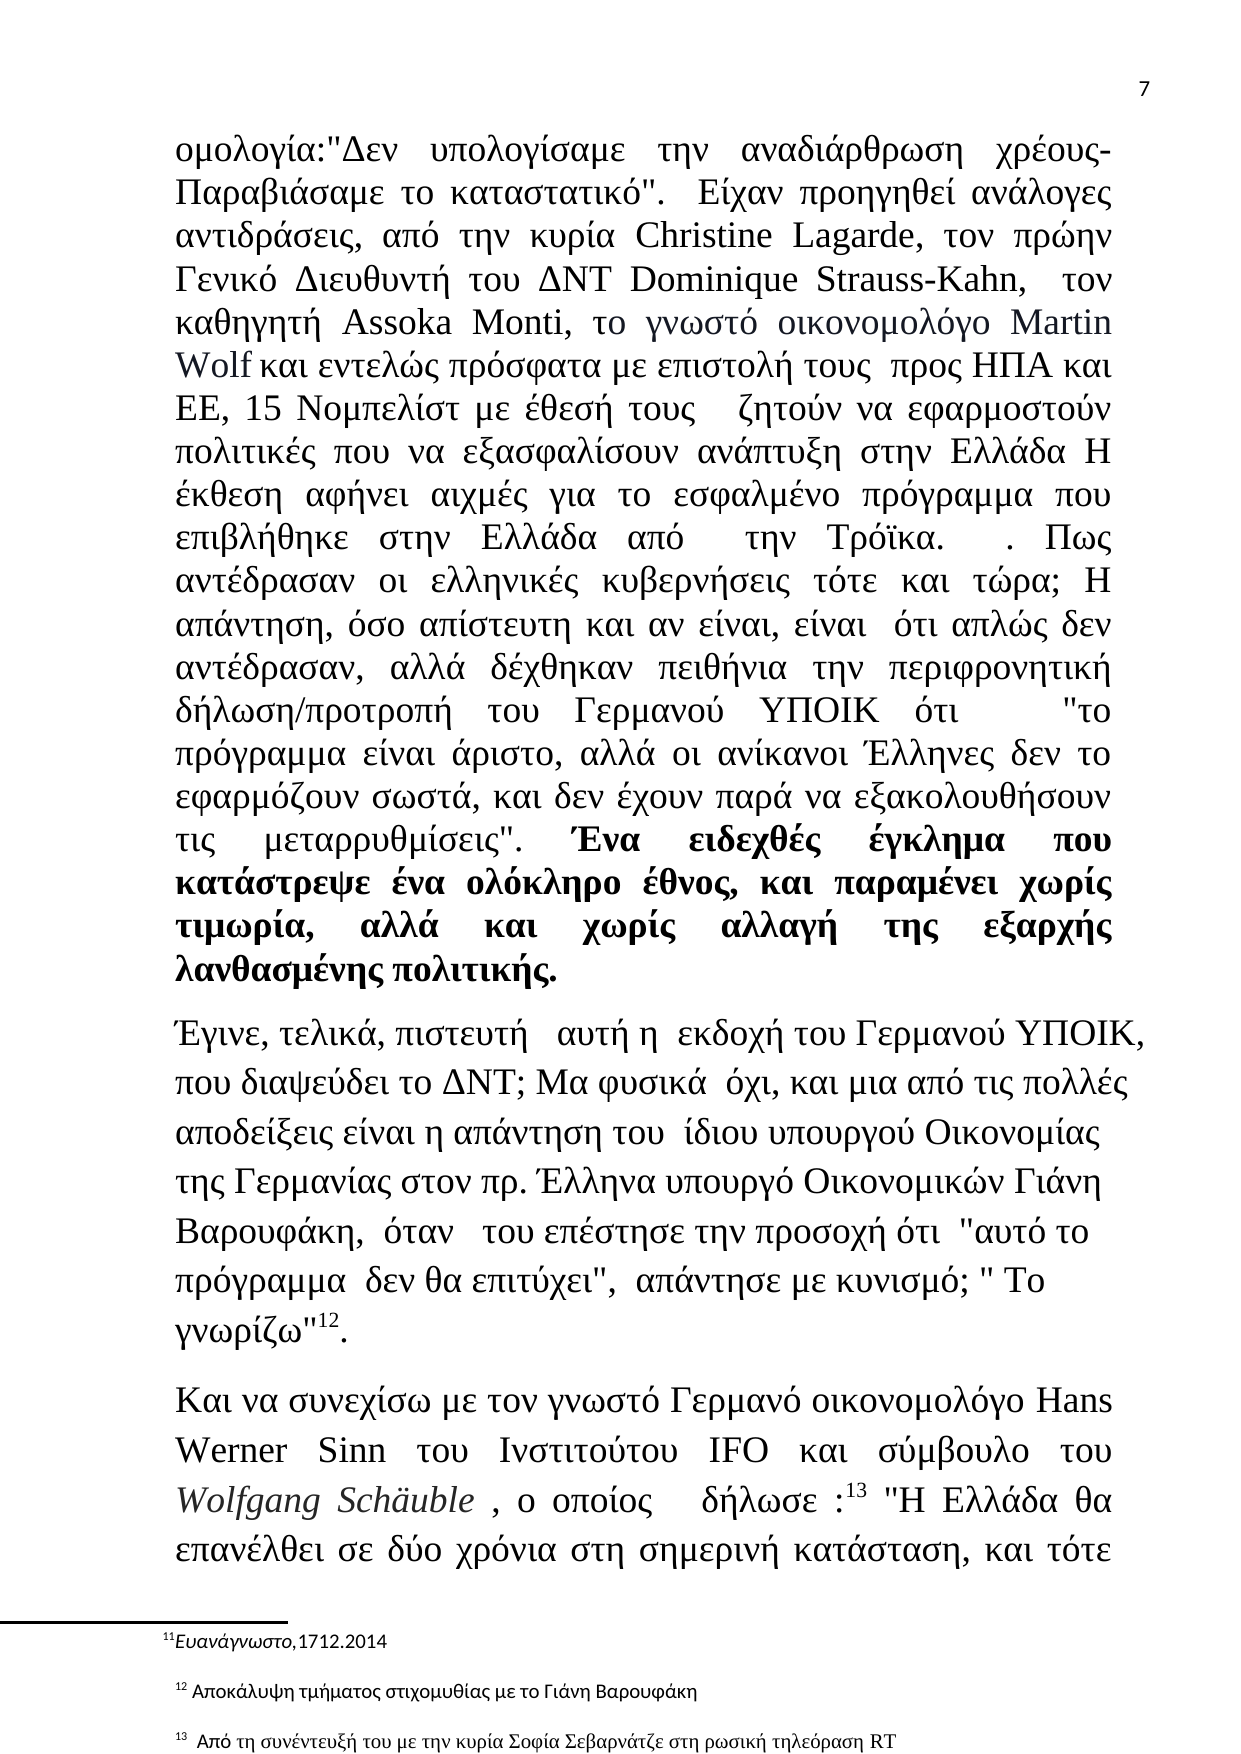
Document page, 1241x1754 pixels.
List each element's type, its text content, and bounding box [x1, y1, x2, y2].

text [175, 1378, 1112, 1570]
text Έγινε, τελικά, πιστευτή αυτή η εκδοχή του Γερμανού ΥΠΟΙΚ, που διαψεύδει το ΔΝΤ; Μα φυσικά όχι, και μια από τις πολλές αποδείξεις είναι η απάντηση του ίδιου υπουργού Οικονομίας της Γερμανίας στον πρ. Έλληνα υπουργό Οικονομικών Γιάνη Βαρουφάκη, όταν του επέστησε την προσοχή ότι "αυτό το πρόγραμμα δεν θα επιτύχει", απάντησε με κυνισμό; " Το γνωρίζω". [175, 1010, 1150, 1351]
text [175, 127, 1112, 989]
